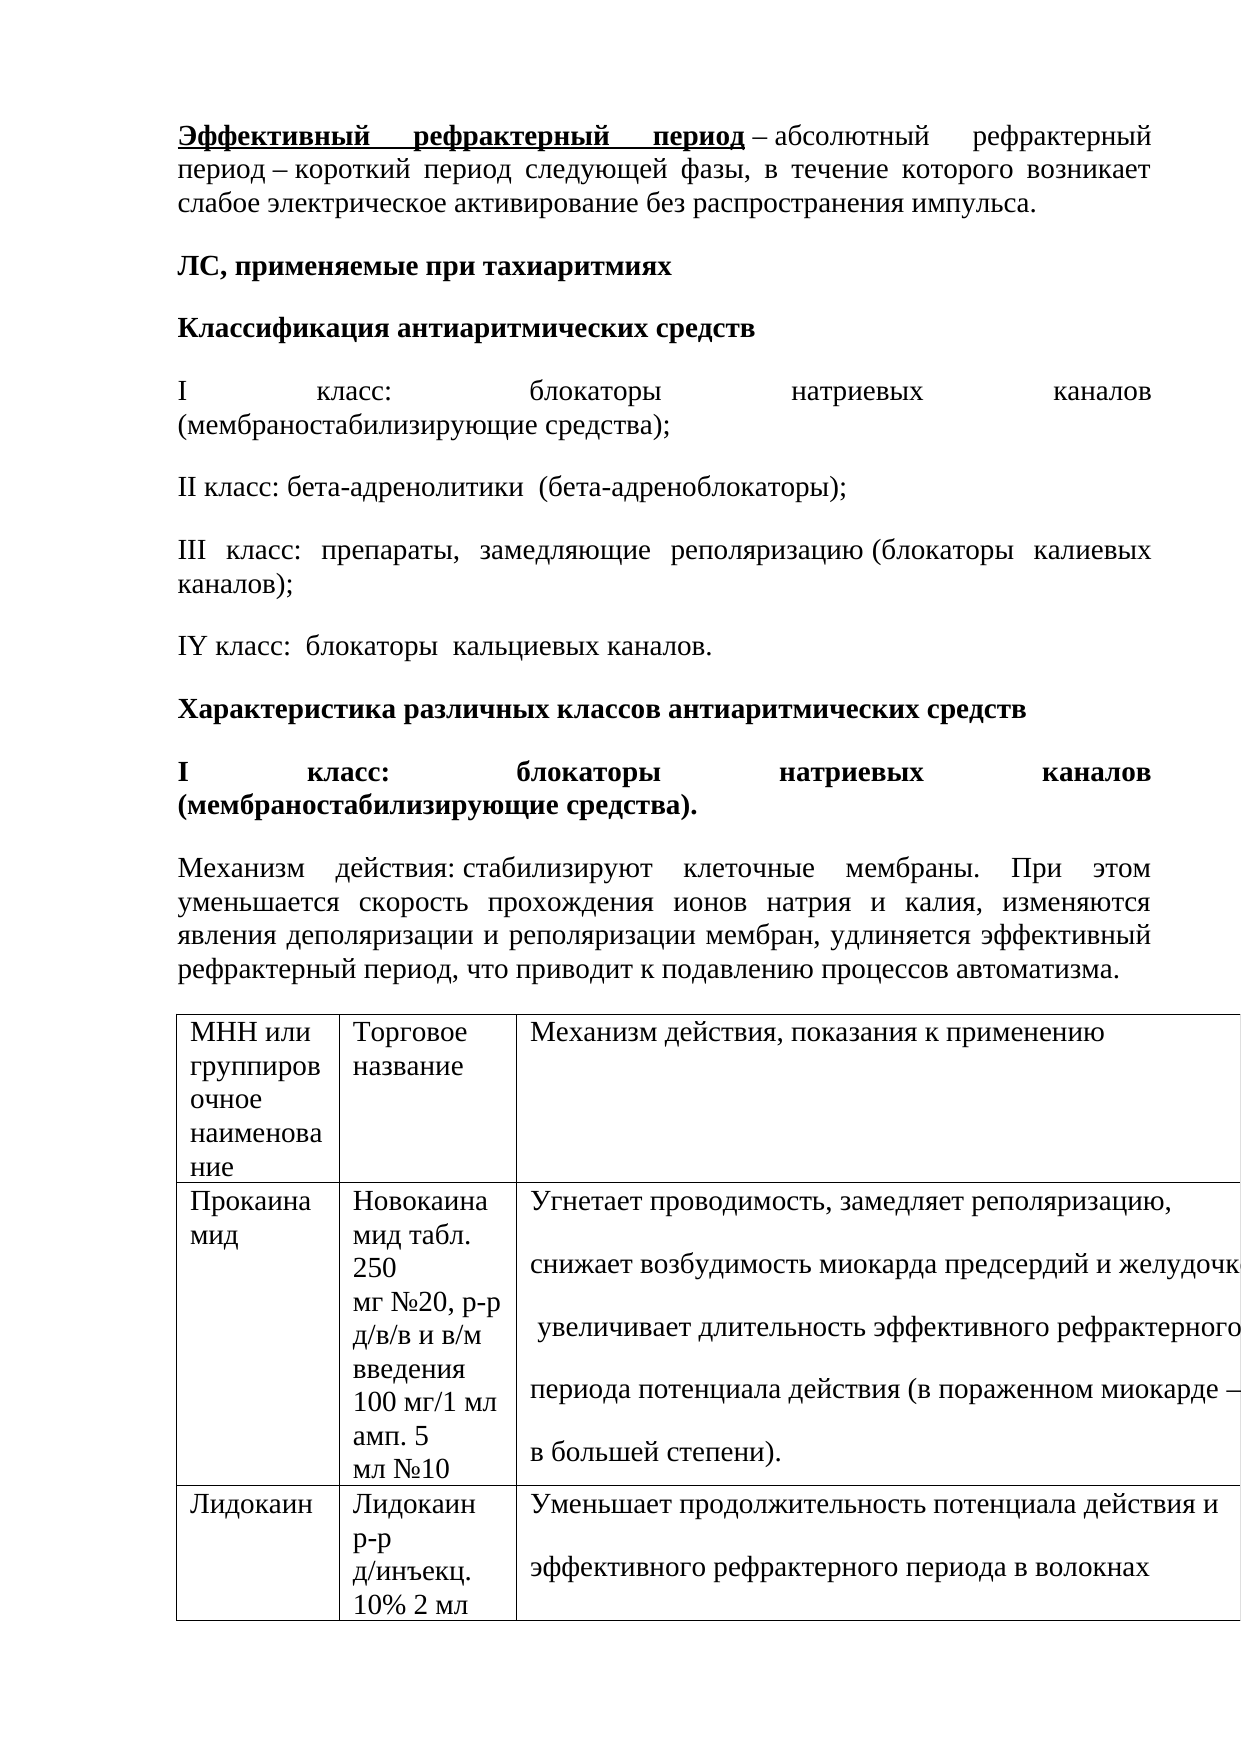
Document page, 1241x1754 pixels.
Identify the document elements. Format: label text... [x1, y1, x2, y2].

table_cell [340, 1486, 516, 1620]
text I класс: блокаторы натриевых каналов (мембраностабилизирующие средства). [177, 754, 1152, 821]
table_cell Лидокаин [177, 1486, 339, 1620]
table_header Торговое название [340, 1015, 516, 1182]
table_header Механизм действия, показания к применению [517, 1015, 1240, 1182]
text IY класс: блокаторы кальциевых каналов. [177, 628, 1152, 662]
table_cell Новокаинамид табл. 250 мг №20, р-р д/в/в и в/м введения 100 мг/1 мл амп. 5 мл №10 [340, 1183, 516, 1485]
table_cell Угнетает проводимость, замедляет реполяризацию, снижает возбудимость миокарда предсердий и желудочков, увеличивает длительность эффективного рефрактерного периода потенциала действия (в пораженном миокарде – в большей степени). [517, 1183, 1240, 1485]
text Механизм действия: стабилизируют клеточные мембраны. При этом уменьшается скорость прохождения ионов натрия и калия, изменяются явления деполяризации и реполяризации мембран, удлиняется эффективный рефрактерный период, что приводит к подавлению процессов автоматизма. [177, 850, 1152, 984]
text Эффективный рефрактерный период – абсолютный рефрактерный период – короткий период следующей фазы, в течение которого возникает слабое электрическое активирование без распространения импульса. [177, 118, 1152, 219]
text III класс: препараты, замедляющие реполяризацию (блокаторы калиевых каналов); [177, 532, 1152, 599]
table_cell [517, 1486, 1240, 1620]
table_header МНН или группировочное наименование [177, 1015, 339, 1182]
text I класс: блокаторы натриевых каналов (мембраностабилизирующие средства); [177, 373, 1152, 440]
text II класс: бета-адренолитики (бета-адреноблокаторы); [177, 469, 1152, 503]
text Характеристика различных классов антиаритмических средств [177, 691, 1152, 725]
table_cell Прокаинамид [177, 1183, 339, 1485]
text Классификация антиаритмических средств [177, 311, 1152, 344]
text ЛС, применяемые при тахиаритмиях [177, 248, 1152, 281]
